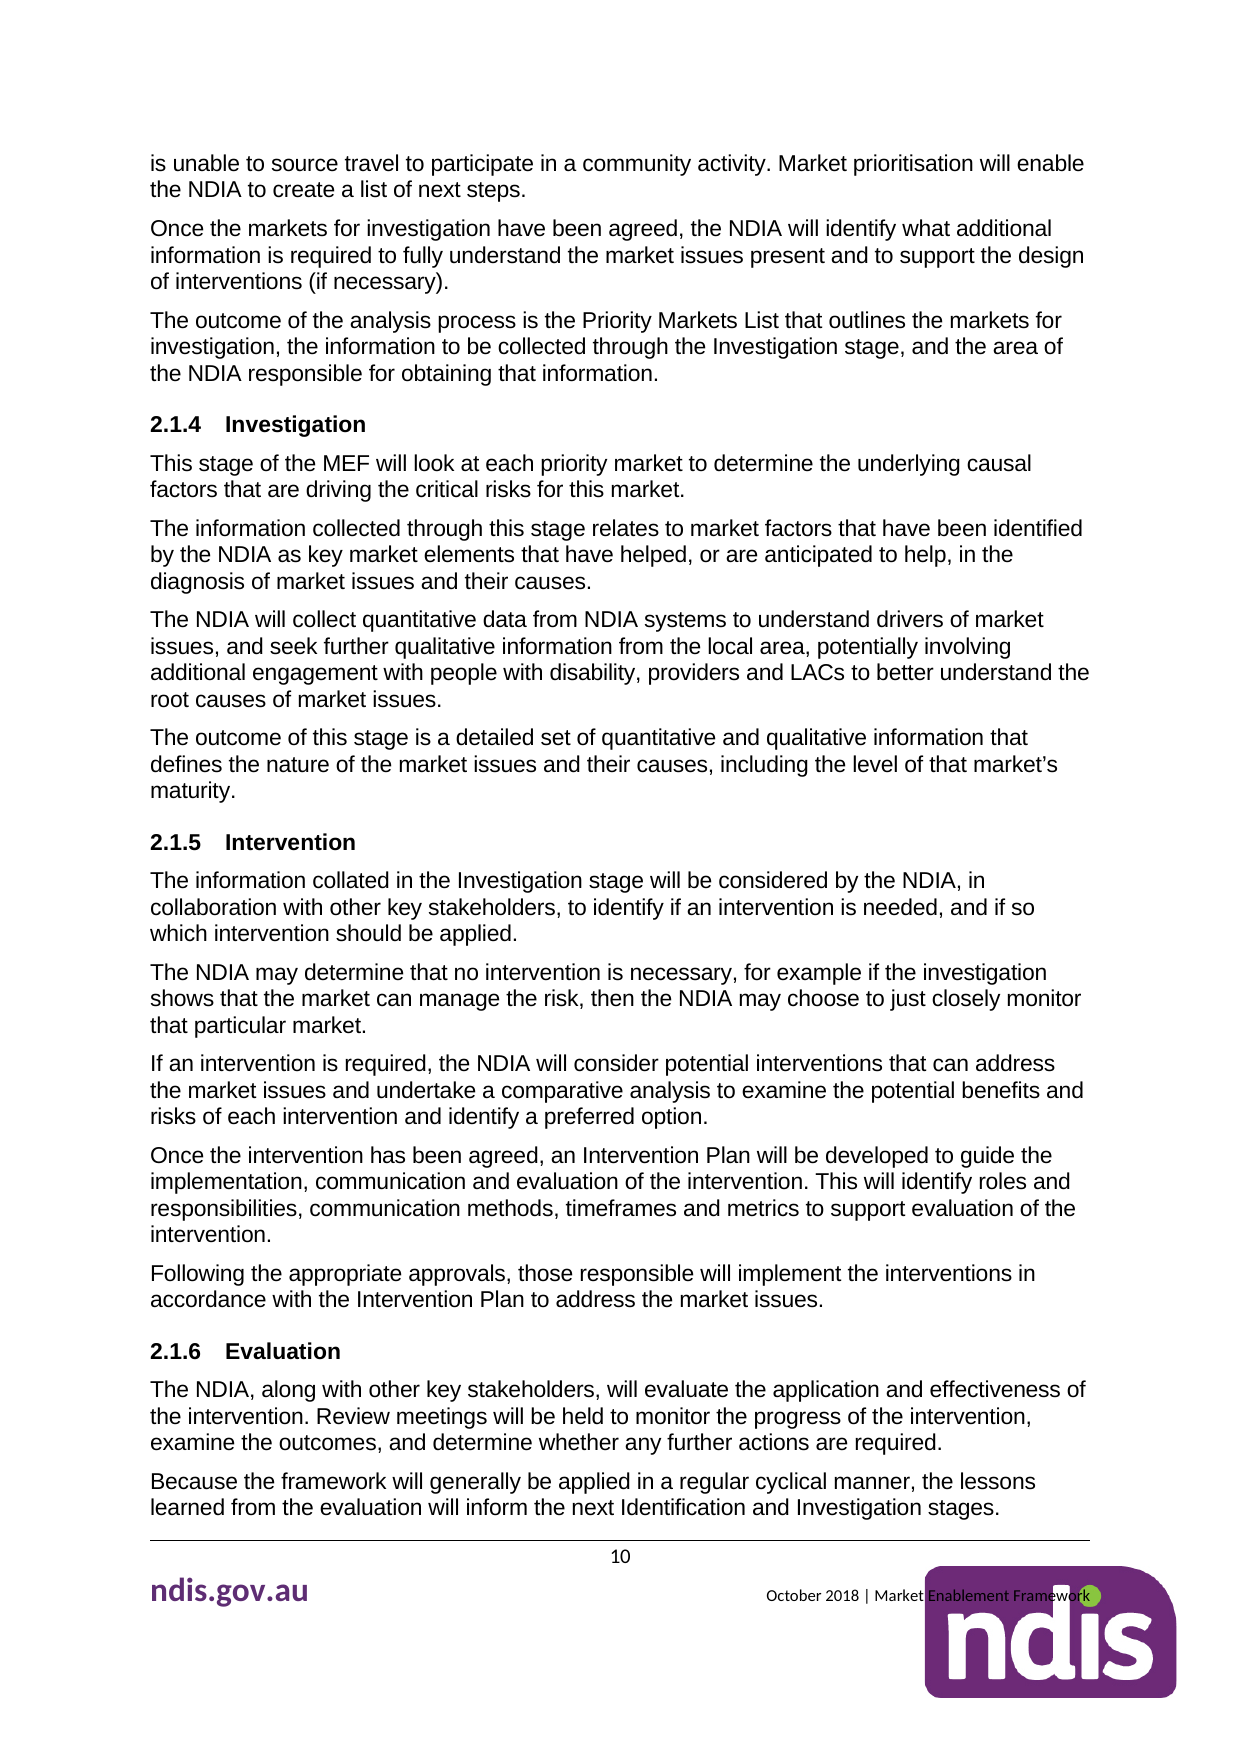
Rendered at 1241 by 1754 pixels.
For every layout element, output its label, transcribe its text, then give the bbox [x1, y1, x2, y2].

text Following the appropriate approvals, those responsible will implement the interventions in accordance with the Intervention Plan to address the market issues. [150, 1260, 1090, 1313]
subtitle 2.1.5 Intervention [150, 828, 1090, 855]
text The outcome of the analysis process is the Priority Markets List that outlines the markets for investigation, the information to be collected through the Investigation stage, and the area of the NDIA responsible for obtaining that information. [150, 307, 1090, 386]
text The NDIA, along with other key stakeholders, will evaluate the application and effectiveness of the intervention. Review meetings will be held to monitor the progress of the intervention, examine the outcomes, and determine whether any further actions are required. [150, 1376, 1090, 1456]
text Once the markets for investigation have been agreed, the NDIA will identify what additional information is required to fully understand the market issues present and to support the design of interventions (if necessary). [150, 215, 1090, 294]
text If an intervention is required, the NDIA will consider potential interventions that can address the market issues and undertake a comparative analysis to examine the potential benefits and risks of each intervention and identify a preferred option. [150, 1050, 1090, 1129]
text Once the intervention has been agreed, an Intervention Plan will be developed to guide the implementation, communication and evaluation of the intervention. This will identify roles and responsibilities, communication methods, timeframes and metrics to support evaluation of the intervention. [150, 1142, 1090, 1247]
text The outcome of this stage is a detailed set of quantitative and qualitative information that defines the nature of the market issues and their causes, including the level of that market’s maturity. [150, 724, 1090, 803]
text The NDIA may determine that no intervention is necessary, for example if the investigation shows that the market can manage the risk, then the NDIA may choose to just closely monitor that particular market. [150, 959, 1090, 1038]
text This stage of the MEF will look at each priority market to determine the underlying causal factors that are driving the critical risks for this market. [150, 450, 1090, 502]
text The NDIA will collect quantitative data from NDIA systems to understand drivers of market issues, and seek further qualitative information from the local area, potentially involving additional engagement with people with disability, providers and LACs to better understand the root causes of market issues. [150, 606, 1090, 712]
text Because the framework will generally be applied in a regular cyclical manner, the lessons learned from the evaluation will inform the next Identification and Investigation stages. [150, 1468, 1090, 1521]
subtitle 2.1.6 Evaluation [150, 1338, 1090, 1364]
text The information collected through this stage relates to market factors that have been identified by the NDIA as key market elements that have helped, or are anticipated to help, in the diagnosis of market issues and their causes. [150, 515, 1090, 594]
picture [924, 1566, 1177, 1698]
subtitle 2.1.4 Investigation [150, 411, 1090, 437]
text The information collated in the Investigation stage will be considered by the NDIA, in collaboration with other key stakeholders, to identify if an intervention is needed, and if so which intervention should be applied. [150, 867, 1090, 946]
